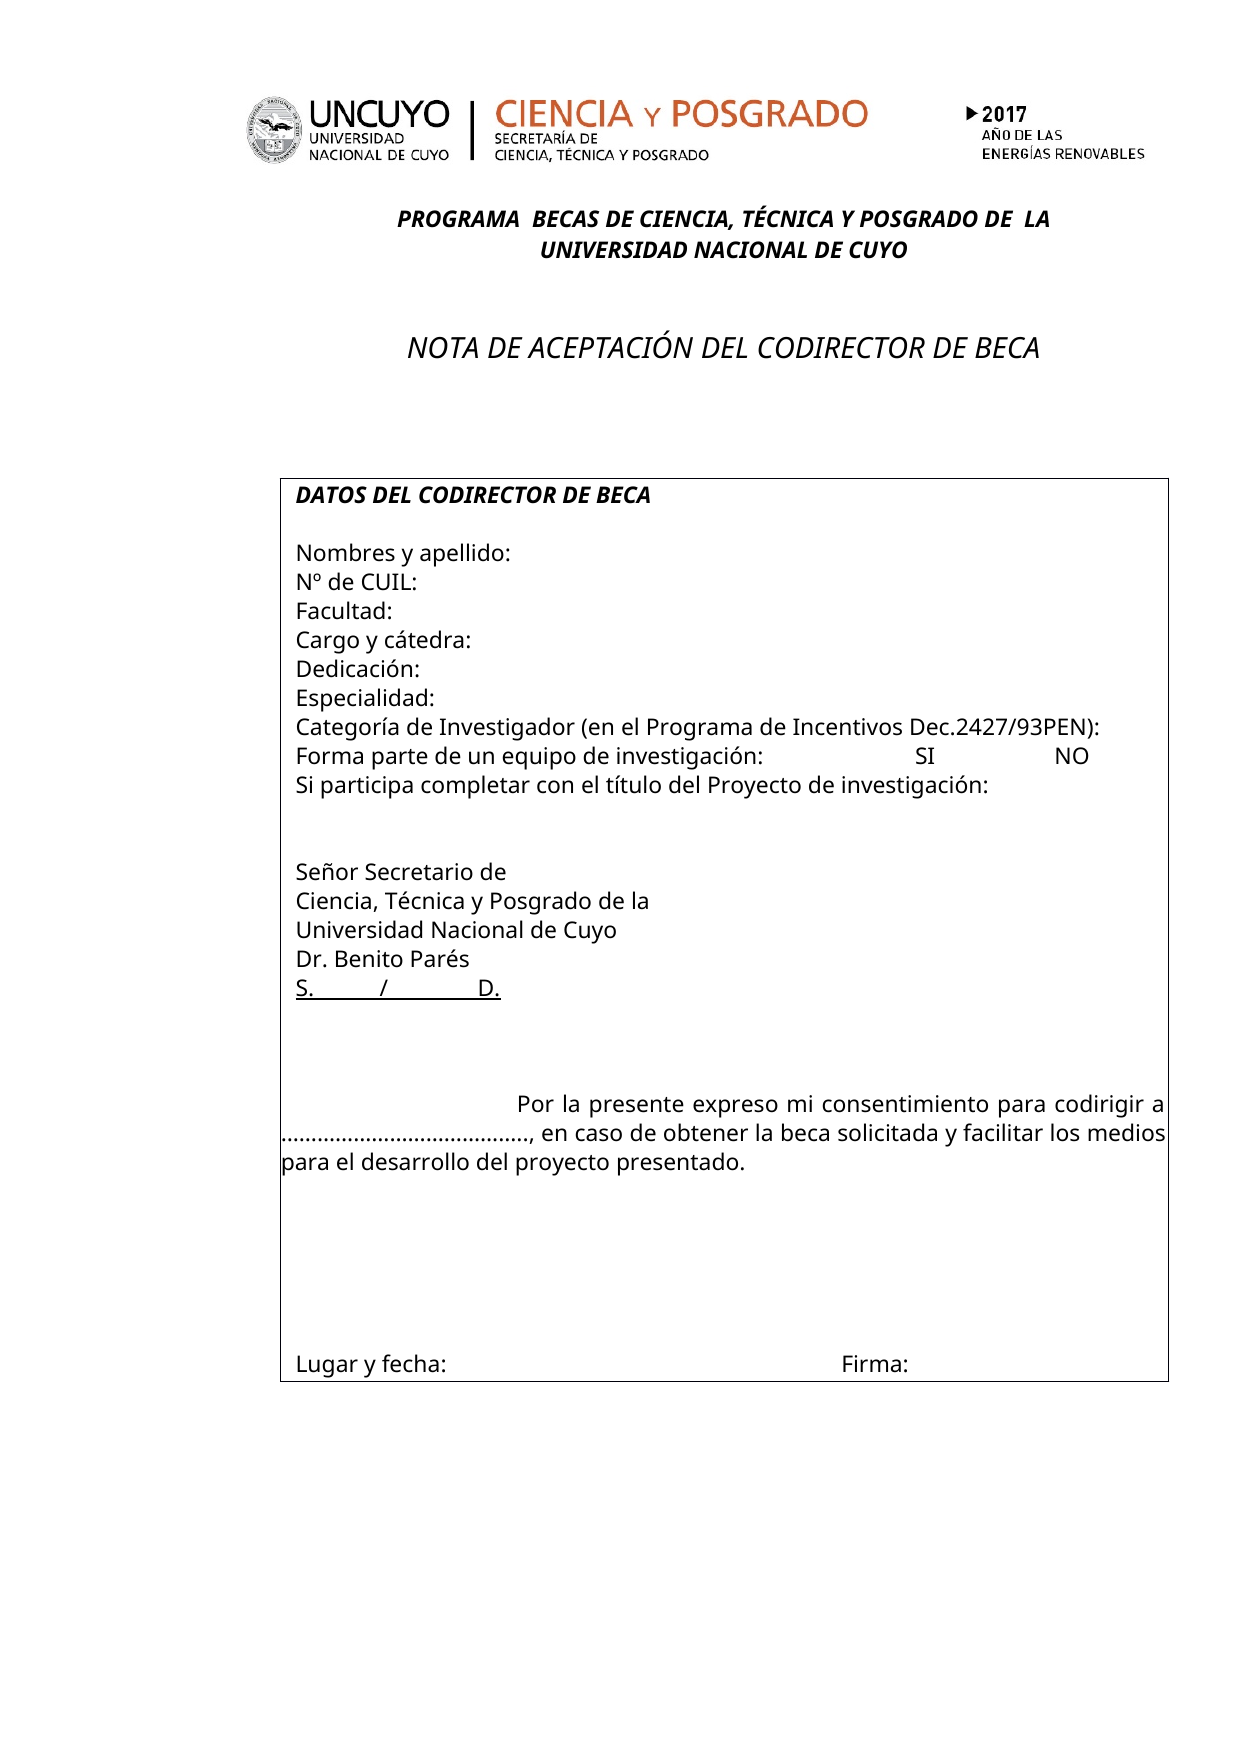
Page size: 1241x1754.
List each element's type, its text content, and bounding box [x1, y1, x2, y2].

text Dedicación: [281, 651, 1168, 680]
text Universidad Nacional de Cuyo [281, 912, 1168, 941]
text DATOS DEL CODIRECTOR DE BECA [281, 479, 1168, 510]
text Si participa completar con el título del Proyecto de investigación: [281, 767, 1168, 799]
text S. / D. [281, 970, 1168, 1002]
picture [2, 0, 1240, 210]
text Especialidad: [281, 680, 1168, 709]
text Forma parte de un equipo de investigación: SI NO [281, 738, 1168, 767]
text PROGRAMA BECAS DE CIENCIA, TÉCNICA Y POSGRADO DE LA [251, 203, 1196, 234]
text NOTA DE ACEPTACIÓN DEL CODIRECTOR DE BECA [251, 328, 1196, 367]
text Nº de CUIL: [281, 564, 1168, 593]
text Nombres y apellido: [281, 536, 1168, 564]
text Ciencia, Técnica y Posgrado de la [281, 883, 1168, 912]
text Cargo y cátedra: [281, 622, 1168, 651]
text Por la presente expreso mi consentimiento para codirigir a ………………………………….., en caso de obtener la beca solicitada y facilitar los medios para el desarrollo del proyecto presentado. [281, 1086, 1168, 1176]
text Categoría de Investigador (en el Programa de Incentivos Dec.2427/93PEN): [281, 709, 1168, 738]
text Facultad: [281, 593, 1168, 622]
text Dr. Benito Parés [281, 941, 1168, 970]
text Lugar y fecha: Firma: [281, 1346, 1168, 1381]
text UNIVERSIDAD NACIONAL DE CUYO [251, 234, 1196, 265]
text Señor Secretario de [281, 854, 1168, 883]
